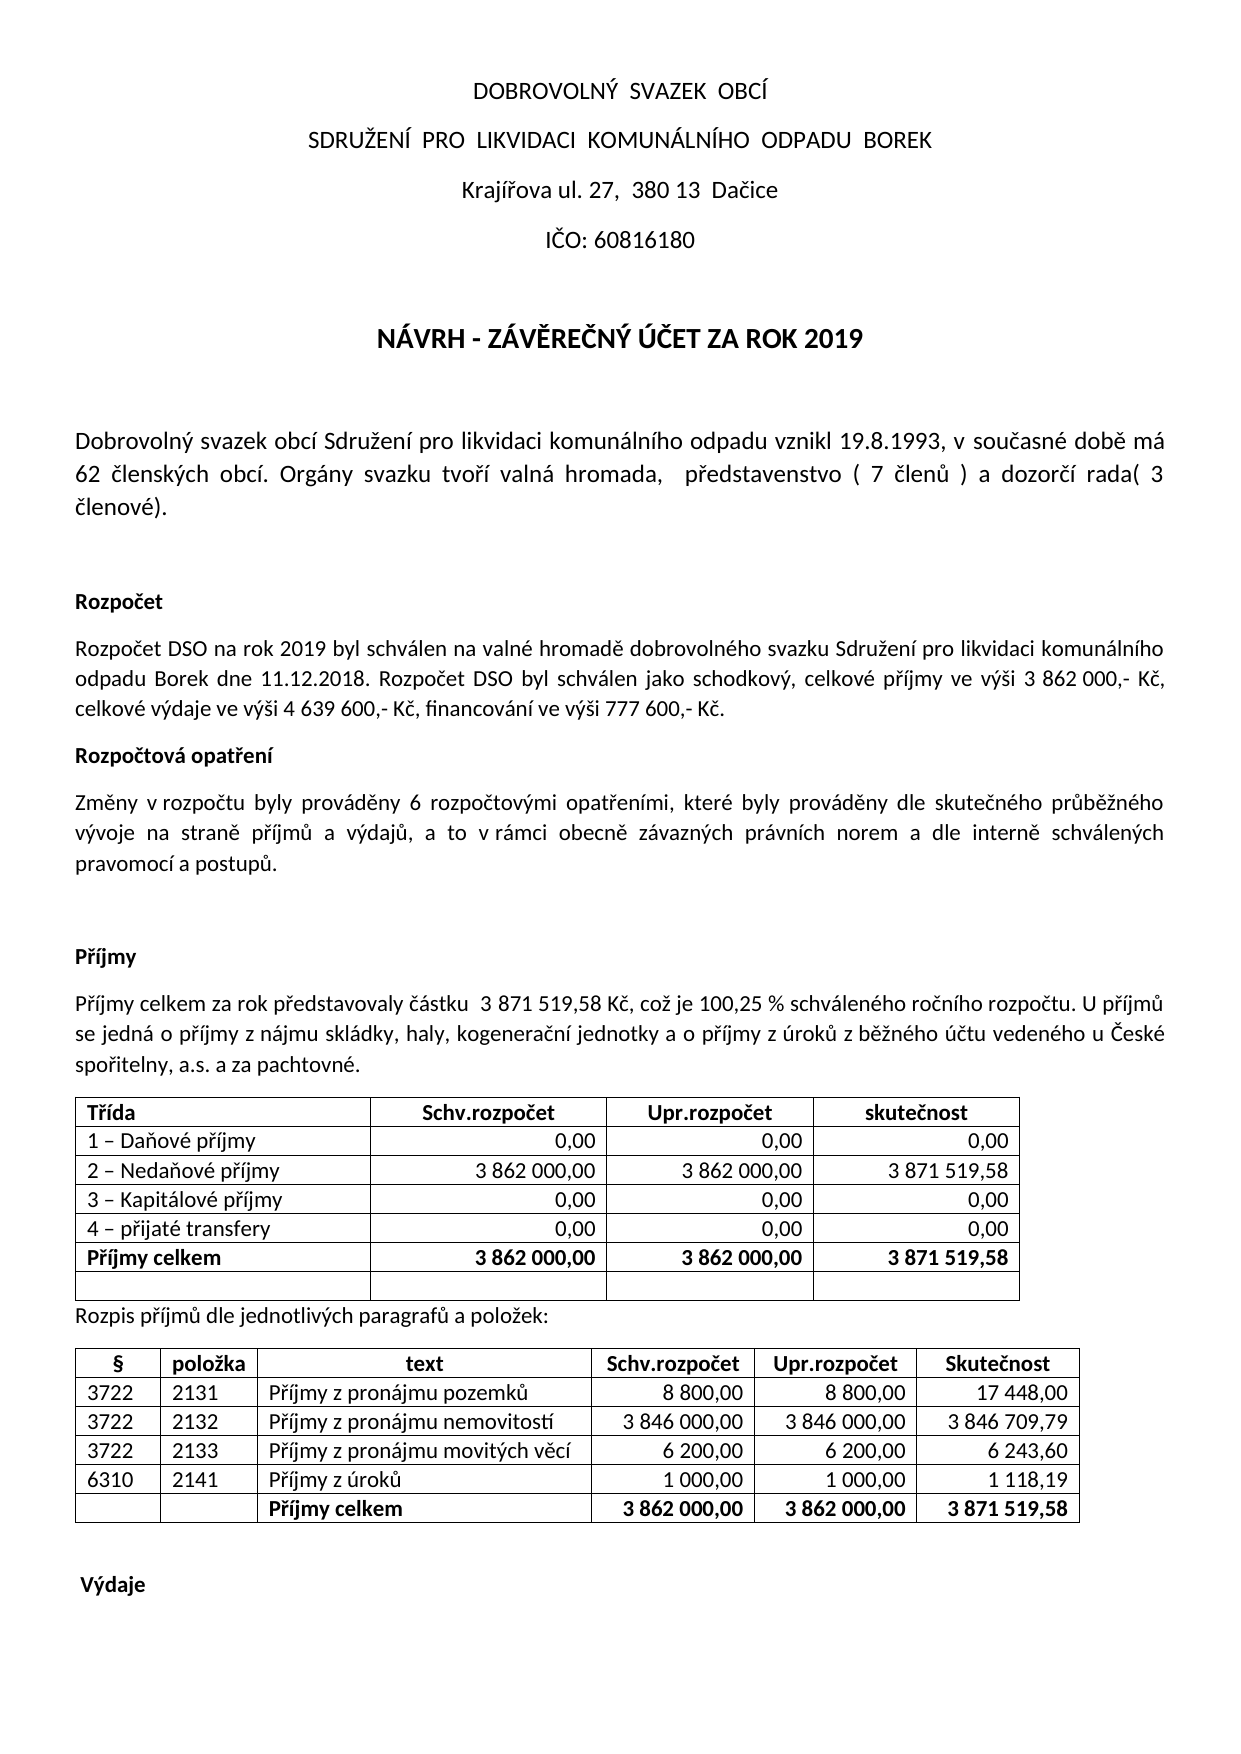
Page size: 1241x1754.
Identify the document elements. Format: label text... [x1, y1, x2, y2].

table_cell 0,00 [371, 1185, 606, 1213]
table_cell Příjmy celkem [76, 1243, 370, 1271]
table_cell 3 862 000,00 [607, 1156, 813, 1184]
text Krajířova ul. 27, 380 13 Dačice [75, 174, 1165, 205]
table_cell 0,00 [814, 1214, 1019, 1242]
table_cell 2 – Nedaňové příjmy [76, 1156, 370, 1184]
table_cell Příjmy z pronájmu pozemků [258, 1378, 591, 1406]
table_cell [371, 1272, 606, 1300]
table_cell 0,00 [814, 1127, 1019, 1155]
table_cell 0,00 [607, 1185, 813, 1213]
text Příjmy [75, 942, 1165, 970]
table_cell Příjmy z pronájmu movitých věcí [258, 1436, 591, 1464]
text Rozpočet DSO na rok 2019 byl schválen na valné hromadě dobrovolného svazku Sdružení pro likvidaci komunálního odpadu Borek dne 11.12.2018. Rozpočet DSO byl schválen jako schodkový, celkové příjmy ve výši 3 862 000,- Kč, celkové výdaje ve výši 4 639 600,- Kč, financování ve výši 777 600,- Kč. [75, 634, 1165, 722]
table_cell 3722 [76, 1407, 160, 1435]
table_header položka [161, 1349, 257, 1377]
table_cell 3 – Kapitálové příjmy [76, 1185, 370, 1213]
table_cell 0,00 [607, 1214, 813, 1242]
table_cell 3 871 519,58 [917, 1494, 1079, 1522]
text Dobrovolný svazek obcí Sdružení pro likvidaci komunálního odpadu vznikl 19.8.1993, v současné době má 62 členských obcí. Orgány svazku tvoří valná hromada, představenstvo ( 7 členů ) a dozorčí rada( 3 členové). [75, 425, 1165, 521]
text Rozpočet [75, 587, 1165, 615]
table_cell [161, 1494, 257, 1522]
table_cell 1 – Daňové příjmy [76, 1127, 370, 1155]
table_header skutečnost [814, 1098, 1019, 1126]
table_header Upr.rozpočet [607, 1098, 813, 1126]
text DOBROVOLNÝ SVAZEK OBCÍ [75, 75, 1165, 106]
table_header Schv.rozpočet [371, 1098, 606, 1126]
table_cell 3 862 000,00 [371, 1156, 606, 1184]
table_cell [76, 1494, 160, 1522]
table_header Schv.rozpočet [592, 1349, 754, 1377]
table_cell 3 862 000,00 [371, 1243, 606, 1271]
table_cell 6310 [76, 1465, 160, 1493]
text Změny v rozpočtu byly prováděny 6 rozpočtovými opatřeními, které byly prováděny dle skutečného průběžného vývoje na straně příjmů a výdajů, a to v rámci obecně závazných právních norem a dle interně schválených pravomocí a postupů. [75, 788, 1165, 877]
table_cell 3 871 519,58 [814, 1243, 1019, 1271]
table_header § [76, 1349, 160, 1377]
table_cell 6 200,00 [592, 1436, 754, 1464]
table_cell 6 200,00 [755, 1436, 916, 1464]
table_cell 2131 [161, 1378, 257, 1406]
text SDRUŽENÍ PRO LIKVIDACI KOMUNÁLNÍHO ODPADU BOREK [75, 124, 1165, 155]
table_cell 3 846 000,00 [755, 1407, 916, 1435]
table_cell 3 862 000,00 [607, 1243, 813, 1271]
table_cell 2141 [161, 1465, 257, 1493]
table_cell Příjmy z pronájmu nemovitostí [258, 1407, 591, 1435]
table_cell 3 871 519,58 [814, 1156, 1019, 1184]
table_header Skutečnost [917, 1349, 1079, 1377]
table_cell [76, 1272, 370, 1300]
table_cell 3722 [76, 1436, 160, 1464]
table_header Upr.rozpočet [755, 1349, 916, 1377]
table_header text [258, 1349, 591, 1377]
table_cell [607, 1272, 813, 1300]
table_cell 3 846 000,00 [592, 1407, 754, 1435]
table_cell 8 800,00 [592, 1378, 754, 1406]
table_cell 0,00 [371, 1214, 606, 1242]
table_cell [814, 1272, 1019, 1300]
table_cell 17 448,00 [917, 1378, 1079, 1406]
table_cell 3722 [76, 1378, 160, 1406]
text Výdaje [75, 1570, 1165, 1598]
table_cell Příjmy celkem [258, 1494, 591, 1522]
table_cell 0,00 [814, 1185, 1019, 1213]
table_cell 4 – přijaté transfery [76, 1214, 370, 1242]
table_cell 2132 [161, 1407, 257, 1435]
table_cell Příjmy z úroků [258, 1465, 591, 1493]
text Rozpočtová opatření [75, 741, 1165, 769]
table_cell 1 000,00 [755, 1465, 916, 1493]
text Rozpis příjmů dle jednotlivých paragrafů a položek: [75, 1301, 1165, 1329]
table_cell 1 000,00 [592, 1465, 754, 1493]
table_cell 0,00 [371, 1127, 606, 1155]
table_cell 0,00 [607, 1127, 813, 1155]
text IČO: 60816180 [75, 224, 1165, 254]
table_cell 2133 [161, 1436, 257, 1464]
text NÁVRH - ZÁVĚREČNÝ ÚČET ZA ROK 2019 [75, 320, 1165, 356]
table_cell 3 846 709,79 [917, 1407, 1079, 1435]
text Příjmy celkem za rok představovaly částku 3 871 519,58 Kč, což je 100,25 % schváleného ročního rozpočtu. U příjmů se jedná o příjmy z nájmu skládky, haly, kogenerační jednotky a o příjmy z úroků z běžného účtu vedeného u České spořitelny, a.s. a za pachtovné. [75, 989, 1165, 1078]
table_cell 3 862 000,00 [755, 1494, 916, 1522]
table_cell 6 243,60 [917, 1436, 1079, 1464]
table_cell 1 118,19 [917, 1465, 1079, 1493]
table_header Třída [76, 1098, 370, 1126]
table_cell 3 862 000,00 [592, 1494, 754, 1522]
table_cell 8 800,00 [755, 1378, 916, 1406]
